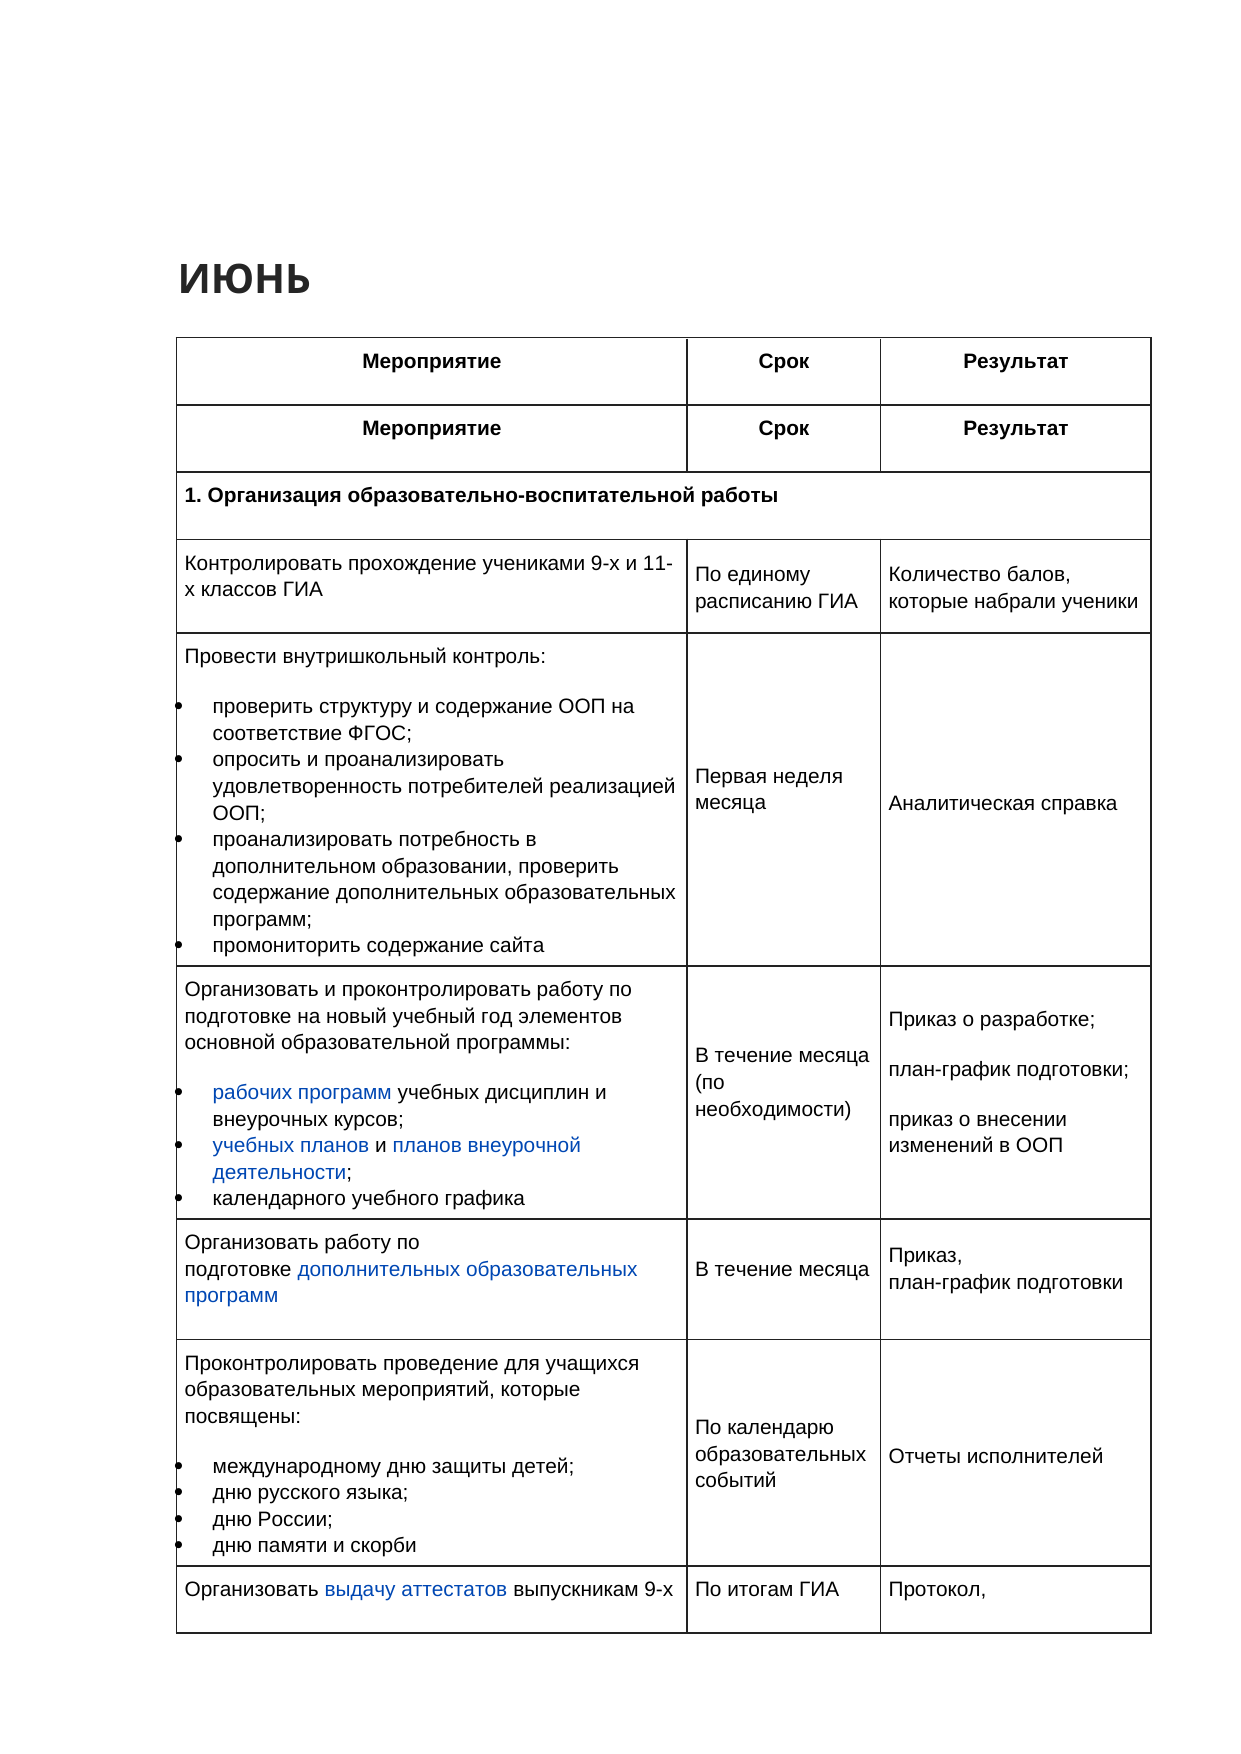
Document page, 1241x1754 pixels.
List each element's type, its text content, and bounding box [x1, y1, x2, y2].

table_cell По единому расписанию ГИА [688, 540, 880, 632]
table_cell Организовать и проконтролировать работу по подготовке на новый учебный год элементов основной образовательной программы: рабочих программ учебных дисциплин и внеурочных курсов; учебных планов и планов внеурочной деятельности; календарного учебного графика [177, 967, 686, 1218]
table_cell В течение месяца (по необходимости) [688, 967, 880, 1218]
table_cell Приказ о разработке; план-график подготовки; приказ о внесении изменений в ООП [881, 967, 1150, 1218]
table_header Мероприятие [177, 338, 687, 404]
table_header Срок [688, 338, 880, 404]
table_cell Первая неделя месяца [688, 634, 880, 965]
table_cell Провести внутришкольный контроль: проверить структуру и содержание ООП на соответствие ФГОС; опросить и проанализировать удовлетворенность потребителей реализацией ООП; проанализировать потребность в дополнительном образовании, проверить содержание дополнительных образовательных программ; промониторить содержание сайта [177, 634, 686, 965]
table_cell Количество балов, которые набрали ученики [881, 540, 1150, 632]
table_cell По итогам ГИА [688, 1567, 880, 1632]
table_cell Приказ, план-график подготовки [881, 1220, 1150, 1338]
table_cell Проконтролировать проведение для учащихся образовательных мероприятий, которые посвящены: международному дню защиты детей; дню русского языка; дню России; дню памяти и скорби [177, 1340, 686, 1565]
table_cell 1. Организация образовательно-воспитательной работы [177, 473, 1150, 538]
table_cell Отчеты исполнителей [881, 1340, 1150, 1565]
table_cell Результат [881, 406, 1150, 471]
table_cell По календарю образовательных событий [688, 1340, 880, 1565]
table_cell Контролировать прохождение учениками 9-х и 11-х классов ГИА [177, 540, 686, 632]
table_header Результат [881, 338, 1150, 404]
text ИЮНЬ [177, 243, 1152, 306]
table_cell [881, 1567, 1150, 1632]
table_cell Аналитическая справка [881, 634, 1150, 965]
table_cell Мероприятие [177, 406, 686, 471]
table_cell Организовать работу по подготовке дополнительных образовательных программ [177, 1220, 686, 1338]
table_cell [177, 1567, 686, 1632]
table_cell Срок [688, 406, 880, 471]
table_cell В течение месяца [688, 1220, 880, 1338]
